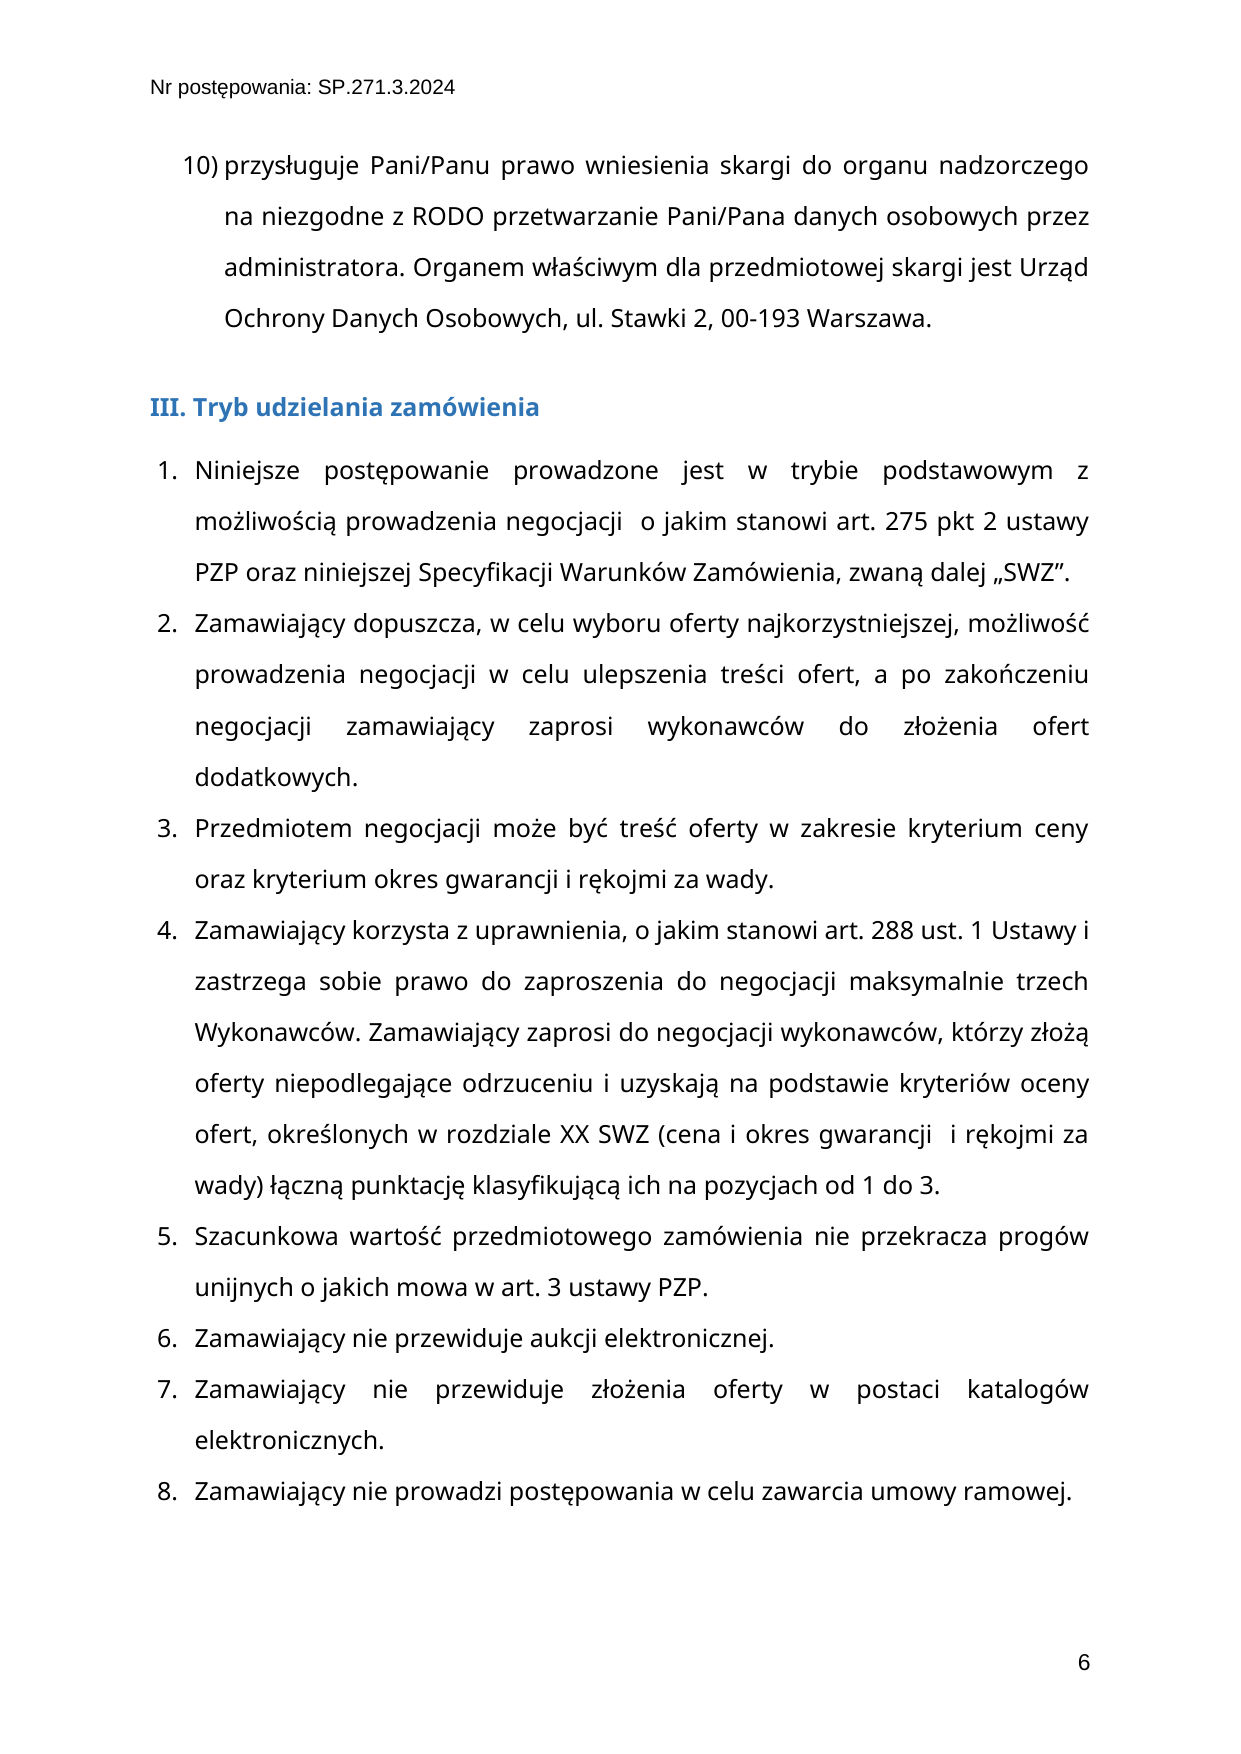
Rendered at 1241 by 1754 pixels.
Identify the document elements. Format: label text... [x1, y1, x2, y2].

list Zamawiający nie przewiduje aukcji elektronicznej. [157, 1321, 1090, 1355]
list Szacunkowa wartość przedmiotowego zamówienia nie przekracza progów unijnych o jakich mowa w art. 3 ustawy PZP. [157, 1218, 1090, 1304]
list Przedmiotem negocjacji może być treść oferty w zakresie kryterium ceny oraz kryterium okres gwarancji i rękojmi za wady. [157, 810, 1090, 895]
list Zamawiający nie prowadzi postępowania w celu zawarcia umowy ramowej. [157, 1474, 1090, 1508]
list Niniejsze postępowanie prowadzone jest w trybie podstawowym z możliwością prowadzenia negocjacji o jakim stanowi art. 275 pkt 2 ustawy PZP oraz niniejszej Specyfikacji Warunków Zamówienia, zwaną dalej „SWZ”. [157, 453, 1090, 589]
list przysługuje Pani/Panu prawo wniesienia skargi do organu nadzorczego na niezgodne z RODO przetwarzanie Pani/Pana danych osobowych przez administratora. Organem właściwym dla przedmiotowej skargi jest Urząd Ochrony Danych Osobowych, ul. Stawki 2, 00-193 Warszawa. [182, 148, 1090, 335]
list Zamawiający nie przewiduje złożenia oferty w postaci katalogów elektronicznych. [157, 1372, 1090, 1457]
subtitle III. Tryb udzielania zamówienia [150, 389, 1090, 423]
list Zamawiający dopuszcza, w celu wyboru oferty najkorzystniejszej, możliwość prowadzenia negocjacji w celu ulepszenia treści ofert, a po zakończeniu negocjacji zamawiający zaprosi wykonawców do złożenia ofert dodatkowych. [157, 606, 1090, 793]
list Zamawiający korzysta z uprawnienia, o jakim stanowi art. 288 ust. 1 Ustawy i zastrzega sobie prawo do zaproszenia do negocjacji maksymalnie trzech Wykonawców. Zamawiający zaprosi do negocjacji wykonawców, którzy złożą oferty niepodlegające odrzuceniu i uzyskają na podstawie kryteriów oceny ofert, określonych w rozdziale XX SWZ (cena i okres gwarancji i rękojmi za wady) łączną punktację klasyfikującą ich na pozycjach od 1 do 3. [157, 912, 1090, 1202]
